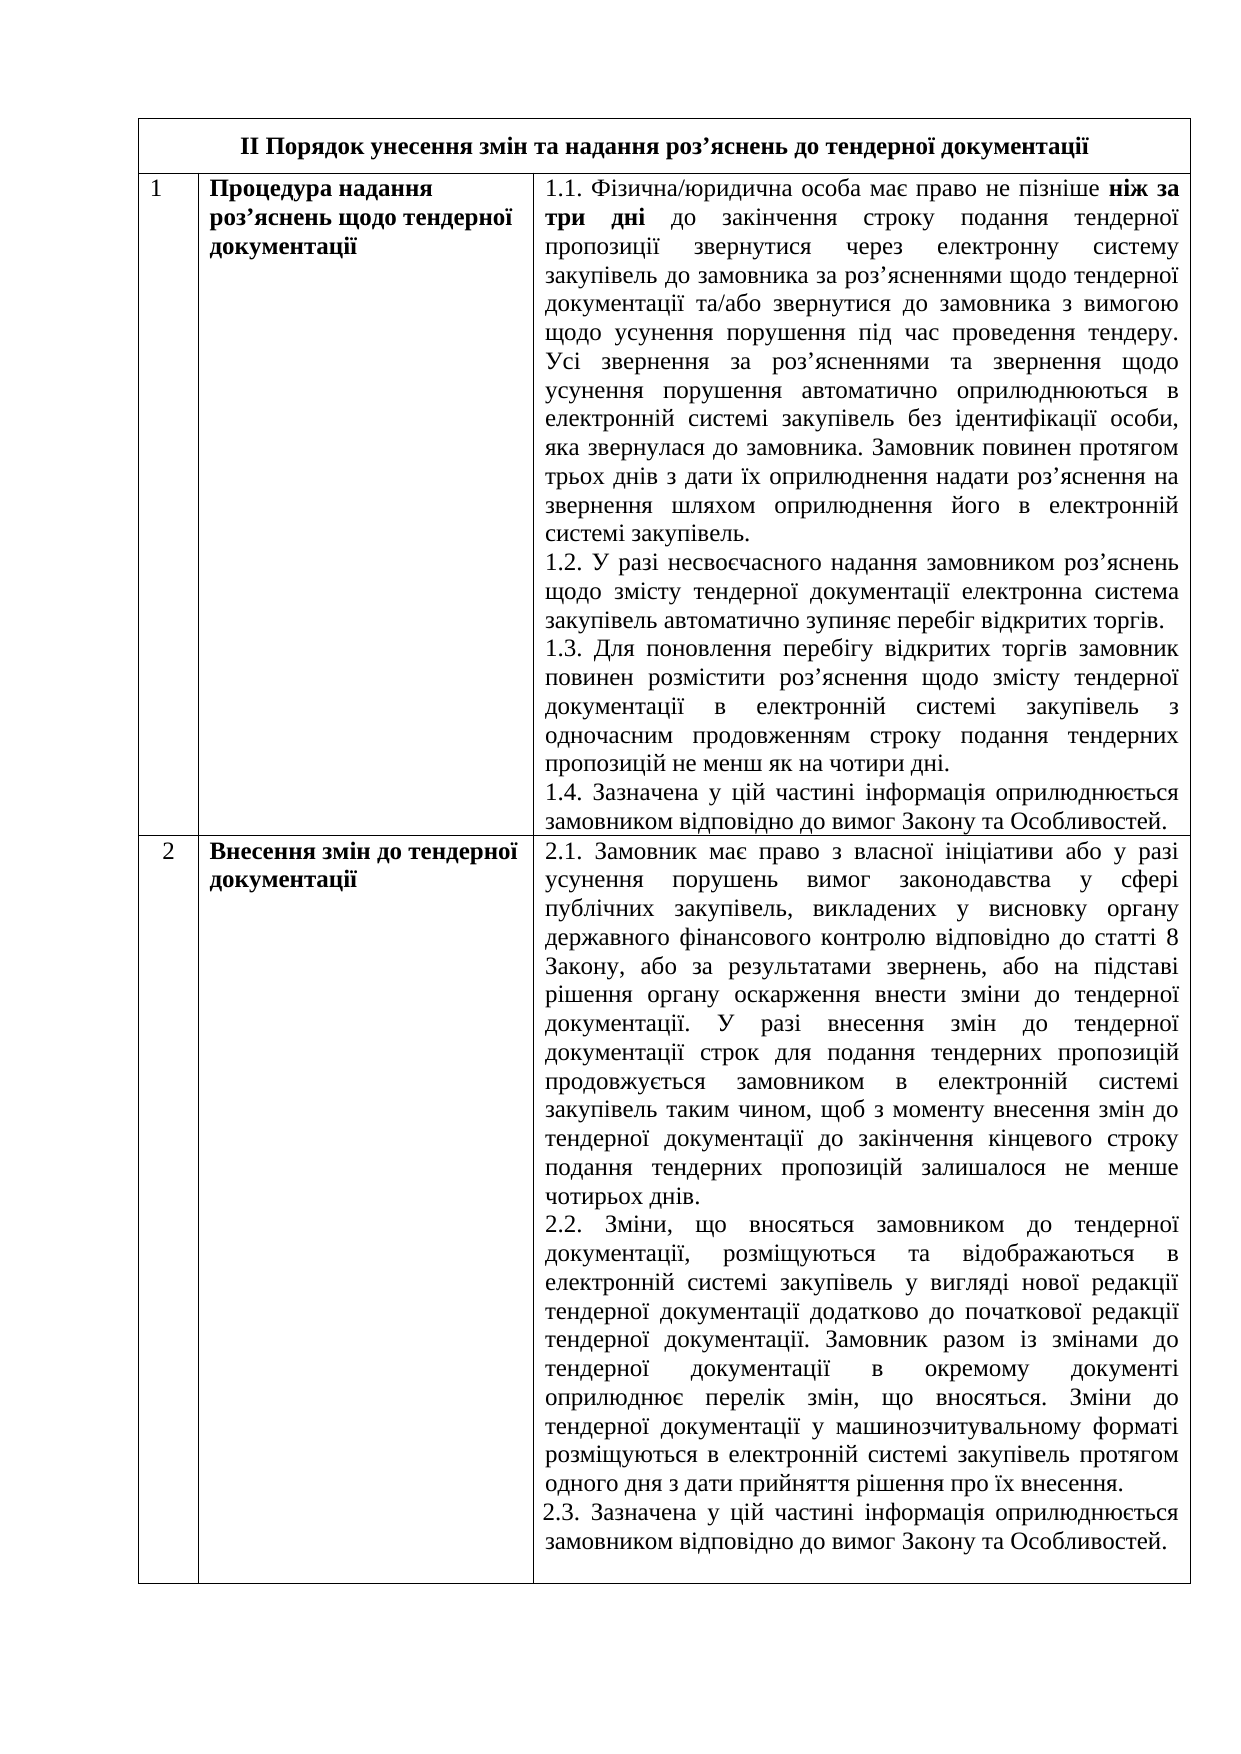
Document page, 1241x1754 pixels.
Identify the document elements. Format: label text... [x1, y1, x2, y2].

table_cell 2.1. Замовник має право з власної ініціативи або у разі усунення порушень вимог законодавства у сфері публічних закупівель, викладених у висновку органу державного фінансового контролю відповідно до статті 8 Закону, або за результатами звернень, або на підставі рішення органу оскарження внести зміни до тендерної документації. У разі внесення змін до тендерної документації строк для подання тендерних пропозицій продовжується замовником в електронній системі закупівель таким чином, щоб з моменту внесення змін до тендерної документації до закінчення кінцевого строку подання тендерних пропозицій залишалося не менше чотирьох днів. 2.2. Зміни, що вносяться замовником до тендерної документації, розміщуються та відображаються в електронній системі закупівель у вигляді нової редакції тендерної документації додатково до початкової редакції тендерної документації. Замовник разом із змінами до тендерної документації в окремому документі оприлюднює перелік змін, що вносяться. Зміни до тендерної документації у машинозчитувальному форматі розміщуються в електронній системі закупівель протягом одного дня з дати прийняття рішення про їх внесення. 2.3. Зазначена у цій частині інформація оприлюднюється замовником відповідно до вимог Закону та Особливостей. [534, 836, 1190, 1583]
table_cell 1 [139, 174, 198, 835]
table_cell 2 [139, 836, 198, 1583]
table_cell Внесення змін до тендерної документації [199, 836, 533, 1583]
table_cell 1.1. Фізична/юридична особа має право не пізніше ніж за три дні до закінчення строку подання тендерної пропозиції звернутися через електронну систему закупівель до замовника за роз’ясненнями щодо тендерної документації та/або звернутися до замовника з вимогою щодо усунення порушення під час проведення тендеру. Усі звернення за роз’ясненнями та звернення щодо усунення порушення автоматично оприлюднюються в електронній системі закупівель без ідентифікації особи, яка звернулася до замовника. Замовник повинен протягом трьох днів з дати їх оприлюднення надати роз’яснення на звернення шляхом оприлюднення його в електронній системі закупівель. 1.2. У разі несвоєчасного надання замовником роз’яснень щодо змісту тендерної документації електронна система закупівель автоматично зупиняє перебіг відкритих торгів. 1.3. Для поновлення перебігу відкритих торгів замовник повинен розмістити роз’яснення щодо змісту тендерної документації в електронній системі закупівель з одночасним продовженням строку подання тендерних пропозицій не менш як на чотири дні. 1.4. Зазначена у цій частині інформація оприлюднюється замовником відповідно до вимог Закону та Особливостей. [534, 174, 1190, 835]
table_cell Процедура надання роз’яснень щодо тендерної документації [199, 174, 533, 835]
table_cell ІІ Порядок унесення змін та надання роз’яснень до тендерної документації [139, 119, 1190, 172]
